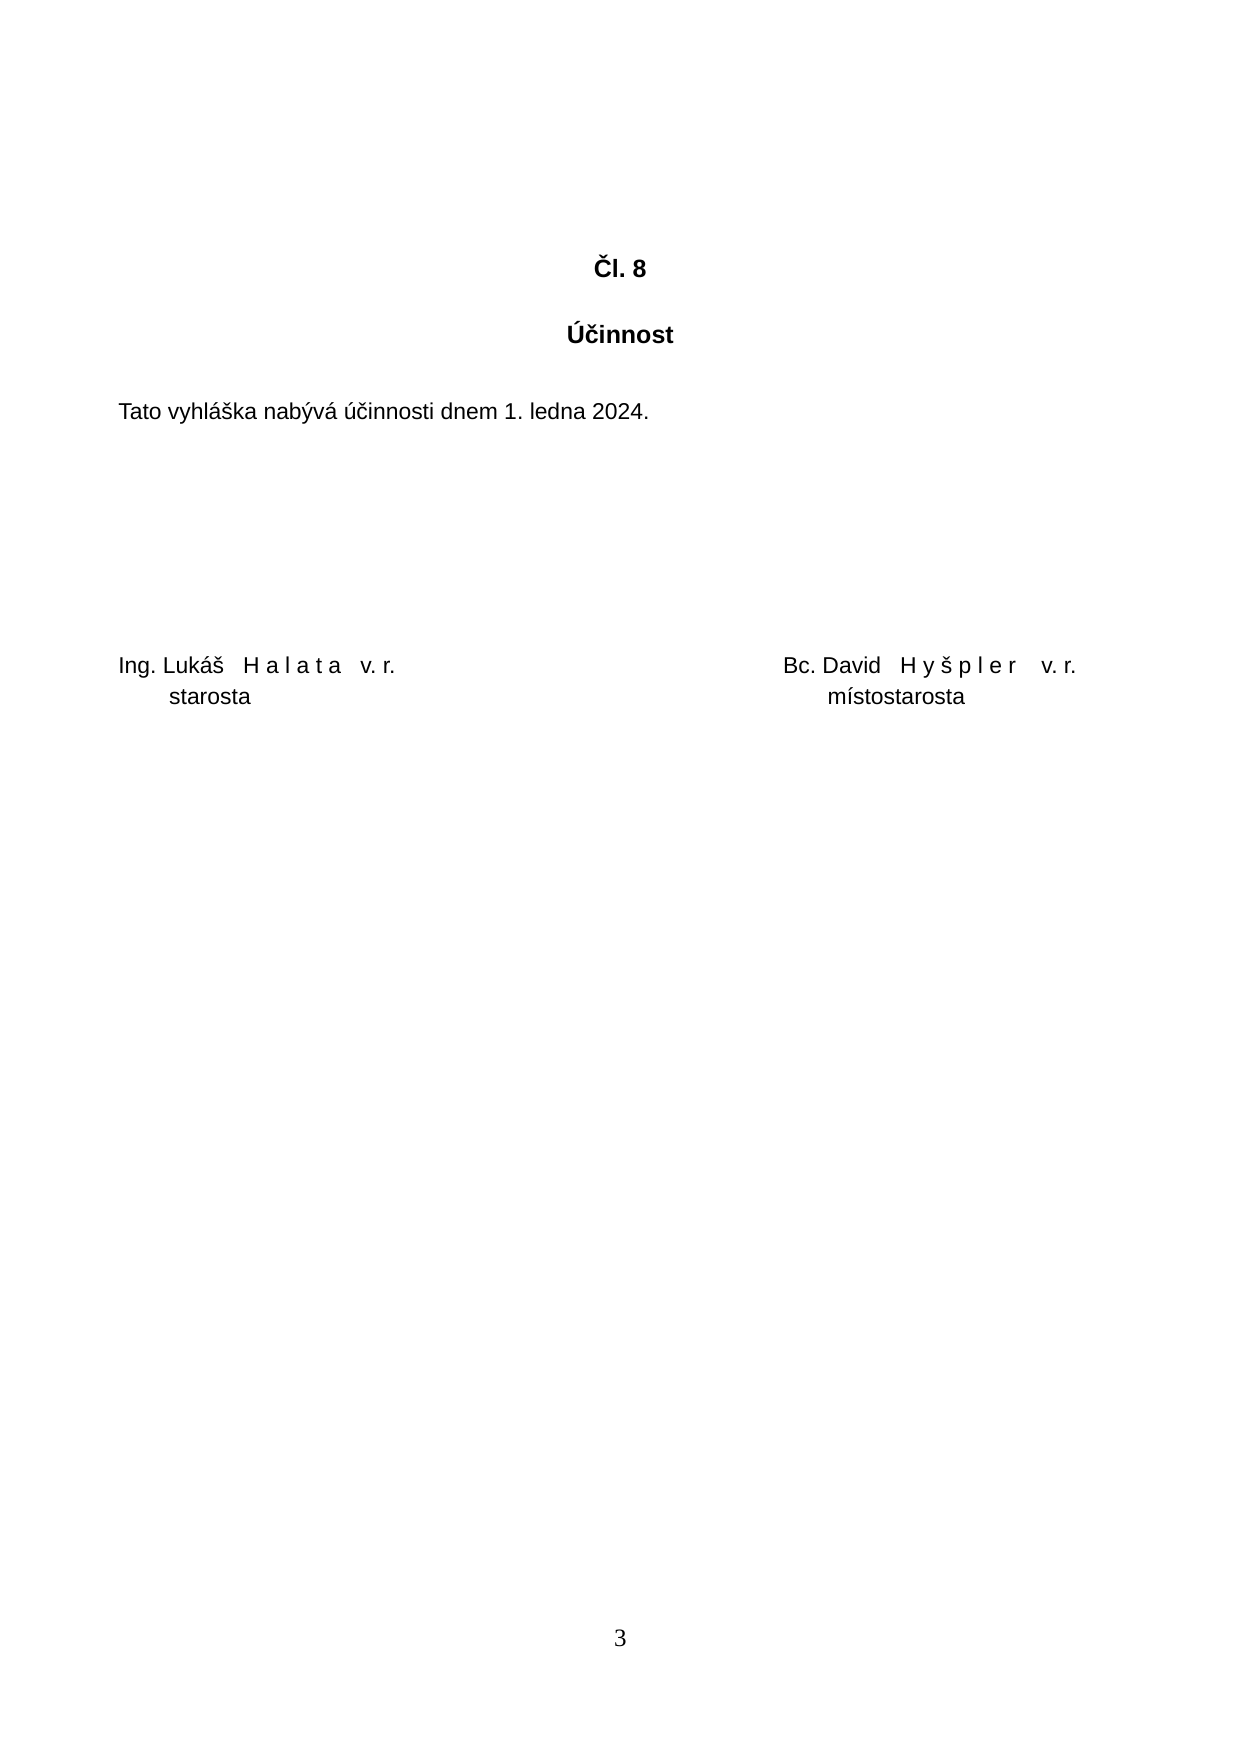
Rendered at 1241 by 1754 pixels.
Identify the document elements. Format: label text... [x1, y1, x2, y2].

subtitle Čl. 8 Účinnost [118, 89, 1122, 382]
text Tato vyhláška nabývá účinnosti dnem 1. ledna 2024. [118, 398, 1122, 636]
text Ing. Lukáš H a l a t a v. r. Bc. David H y š p l e r v. r. starosta místostarosta [118, 652, 1122, 1041]
